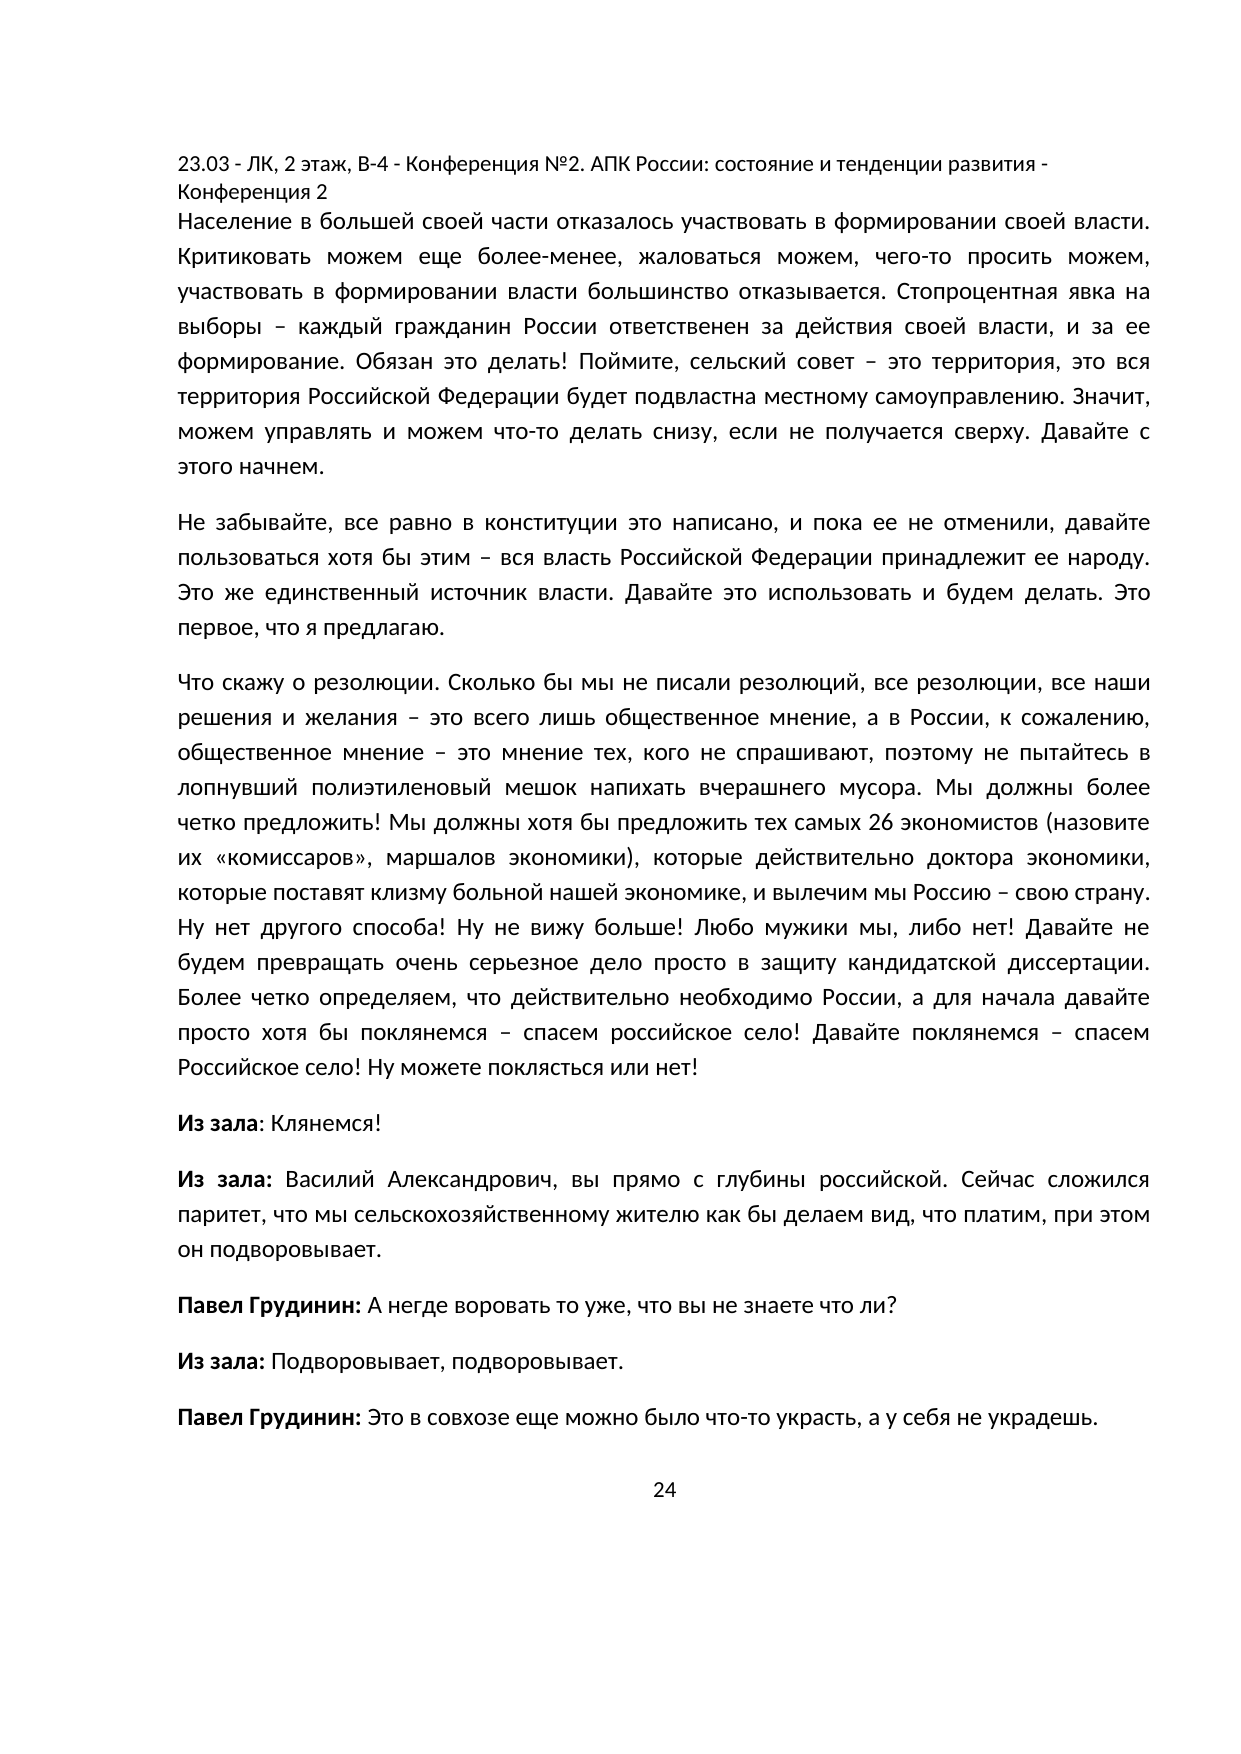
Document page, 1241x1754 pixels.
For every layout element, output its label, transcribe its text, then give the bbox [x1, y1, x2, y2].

text Из зала: Клянемся! [177, 1107, 1152, 1138]
text Из зала: Василий Александрович, вы прямо с глубины российской. Сейчас сложился паритет, что мы сельскохозяйственному жителю как бы делаем вид, что платим, при этом он подворовывает. [177, 1163, 1152, 1264]
text Павел Грудинин: Это в совхозе еще можно было что-то украсть, а у себя не украдешь. [177, 1401, 1152, 1431]
text Из зала: Подворовывает, подворовывает. [177, 1345, 1152, 1375]
text Население в большей своей части отказалось участвовать в формировании своей власти. Критиковать можем еще более-менее, жаловаться можем, чего-то просить можем, участвовать в формировании власти большинство отказывается. Стопроцентная явка на выборы – каждый гражданин России ответственен за действия своей власти, и за ее формирование. Обязан это делать! Поймите, сельский совет – это территория, это вся территория Российской Федерации будет подвластна местному самоуправлению. Значит, можем управлять и можем что-то делать снизу, если не получается сверху. Давайте с этого начнем. [177, 205, 1152, 480]
text Не забывайте, все равно в конституции это написано, и пока ее не отменили, давайте пользоваться хотя бы этим – вся власть Российской Федерации принадлежит ее народу. Это же единственный источник власти. Давайте это использовать и будем делать. Это первое, что я предлагаю. [177, 506, 1152, 641]
text Павел Грудинин: А негде воровать то уже, что вы не знаете что ли? [177, 1289, 1152, 1319]
text Что скажу о резолюции. Сколько бы мы не писали резолюций, все резолюции, все наши решения и желания – это всего лишь общественное мнение, а в России, к сожалению, общественное мнение – это мнение тех, кого не спрашивают, поэтому не пытайтесь в лопнувший полиэтиленовый мешок напихать вчерашнего мусора. Мы должны более четко предложить! Мы должны хотя бы предложить тех самых 26 экономистов (назовите их «комиссаров», маршалов экономики), которые действительно доктора экономики, которые поставят клизму больной нашей экономике, и вылечим мы Россию – свою страну. Ну нет другого способа! Ну не вижу больше! Любо мужики мы, либо нет! Давайте не будем превращать очень серьезное дело просто в защиту кандидатской диссертации. Более четко определяем, что действительно необходимо России, а для начала давайте просто хотя бы поклянемся – спасем российское село! Давайте поклянемся – спасем Российское село! Ну можете поклясться или нет! [177, 666, 1152, 1082]
